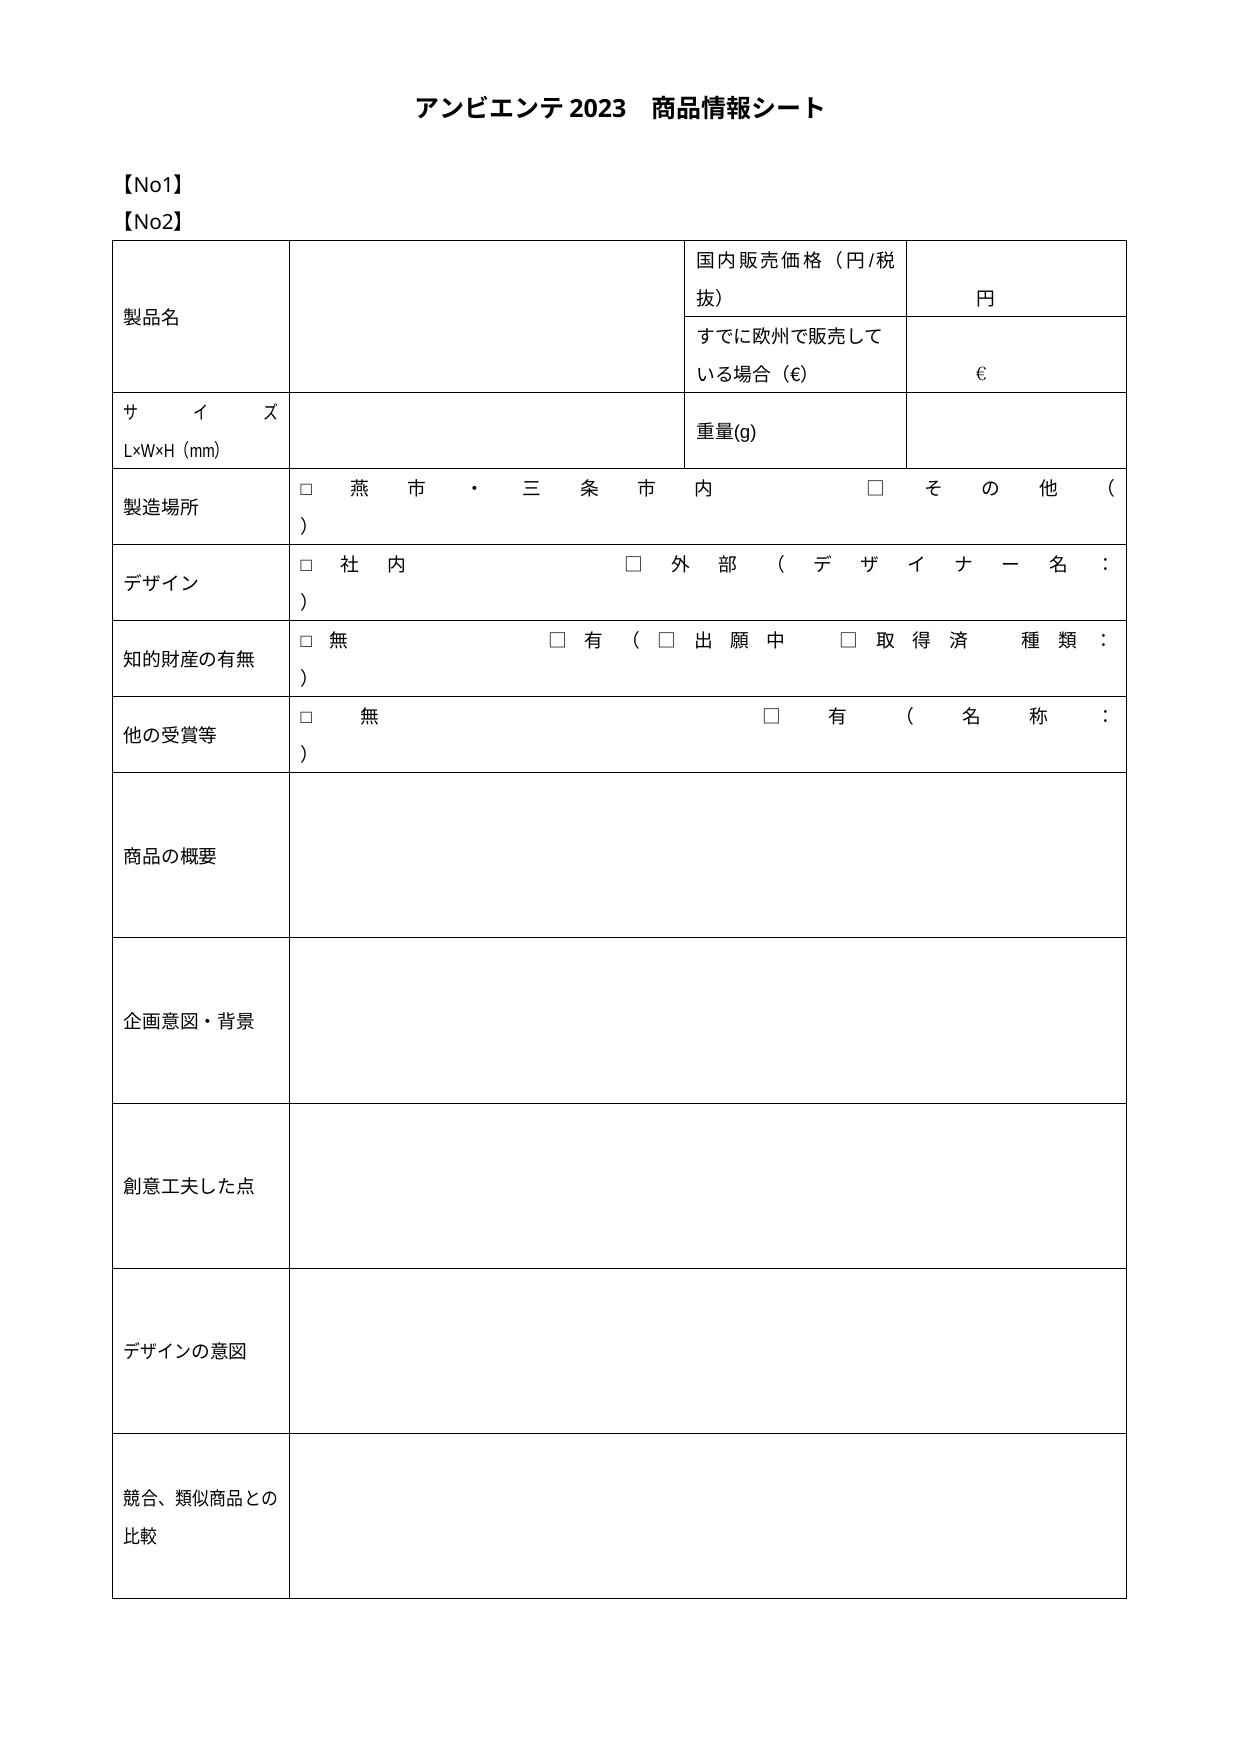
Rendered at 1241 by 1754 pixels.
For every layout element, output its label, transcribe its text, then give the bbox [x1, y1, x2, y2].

table_cell [290, 938, 1126, 1102]
table_header 製品名 [113, 241, 289, 392]
table_cell □燕市・三条市内 □その他（ ） [290, 469, 1126, 544]
table_cell 他の受賞等 [113, 697, 289, 772]
table_cell デザインの意図 [113, 1269, 289, 1433]
table_cell [290, 393, 684, 468]
text 【No1】 [112, 164, 1128, 202]
table_cell □社内 □外部（デザイナー名： ） [290, 545, 1126, 620]
table_cell [907, 393, 1126, 468]
table_cell 製造場所 [113, 469, 289, 544]
table_header 国内販売価格（円/税抜） [685, 241, 906, 316]
table_cell 商品の概要 [113, 773, 289, 937]
table_cell [907, 317, 965, 392]
table_cell 創意工夫した点 [113, 1104, 289, 1268]
table_cell € [965, 317, 1126, 392]
table_cell [290, 1269, 1126, 1433]
table_cell 企画意図・背景 [113, 938, 289, 1102]
table_cell すでに欧州で販売して いる場合（€） [685, 317, 906, 392]
table_cell サイズ L×W×H（mm） [113, 393, 289, 468]
table_cell デザイン [113, 545, 289, 620]
table_cell [290, 1104, 1126, 1268]
text 【No2】 [112, 202, 1128, 239]
table_cell 競合、類似商品との比較 [113, 1434, 289, 1598]
table_header [907, 241, 965, 316]
table_header 円 [965, 241, 1126, 316]
table_cell 重量(g) [685, 393, 906, 468]
table_cell [290, 1434, 1126, 1598]
table_cell □無 □有（名称： ） [290, 697, 1126, 772]
table_header [290, 241, 684, 392]
table_cell □無 □有（□出願中 □取得済 種類： ） [290, 621, 1126, 696]
table_cell 知的財産の有無 [113, 621, 289, 696]
table_cell [290, 773, 1126, 937]
